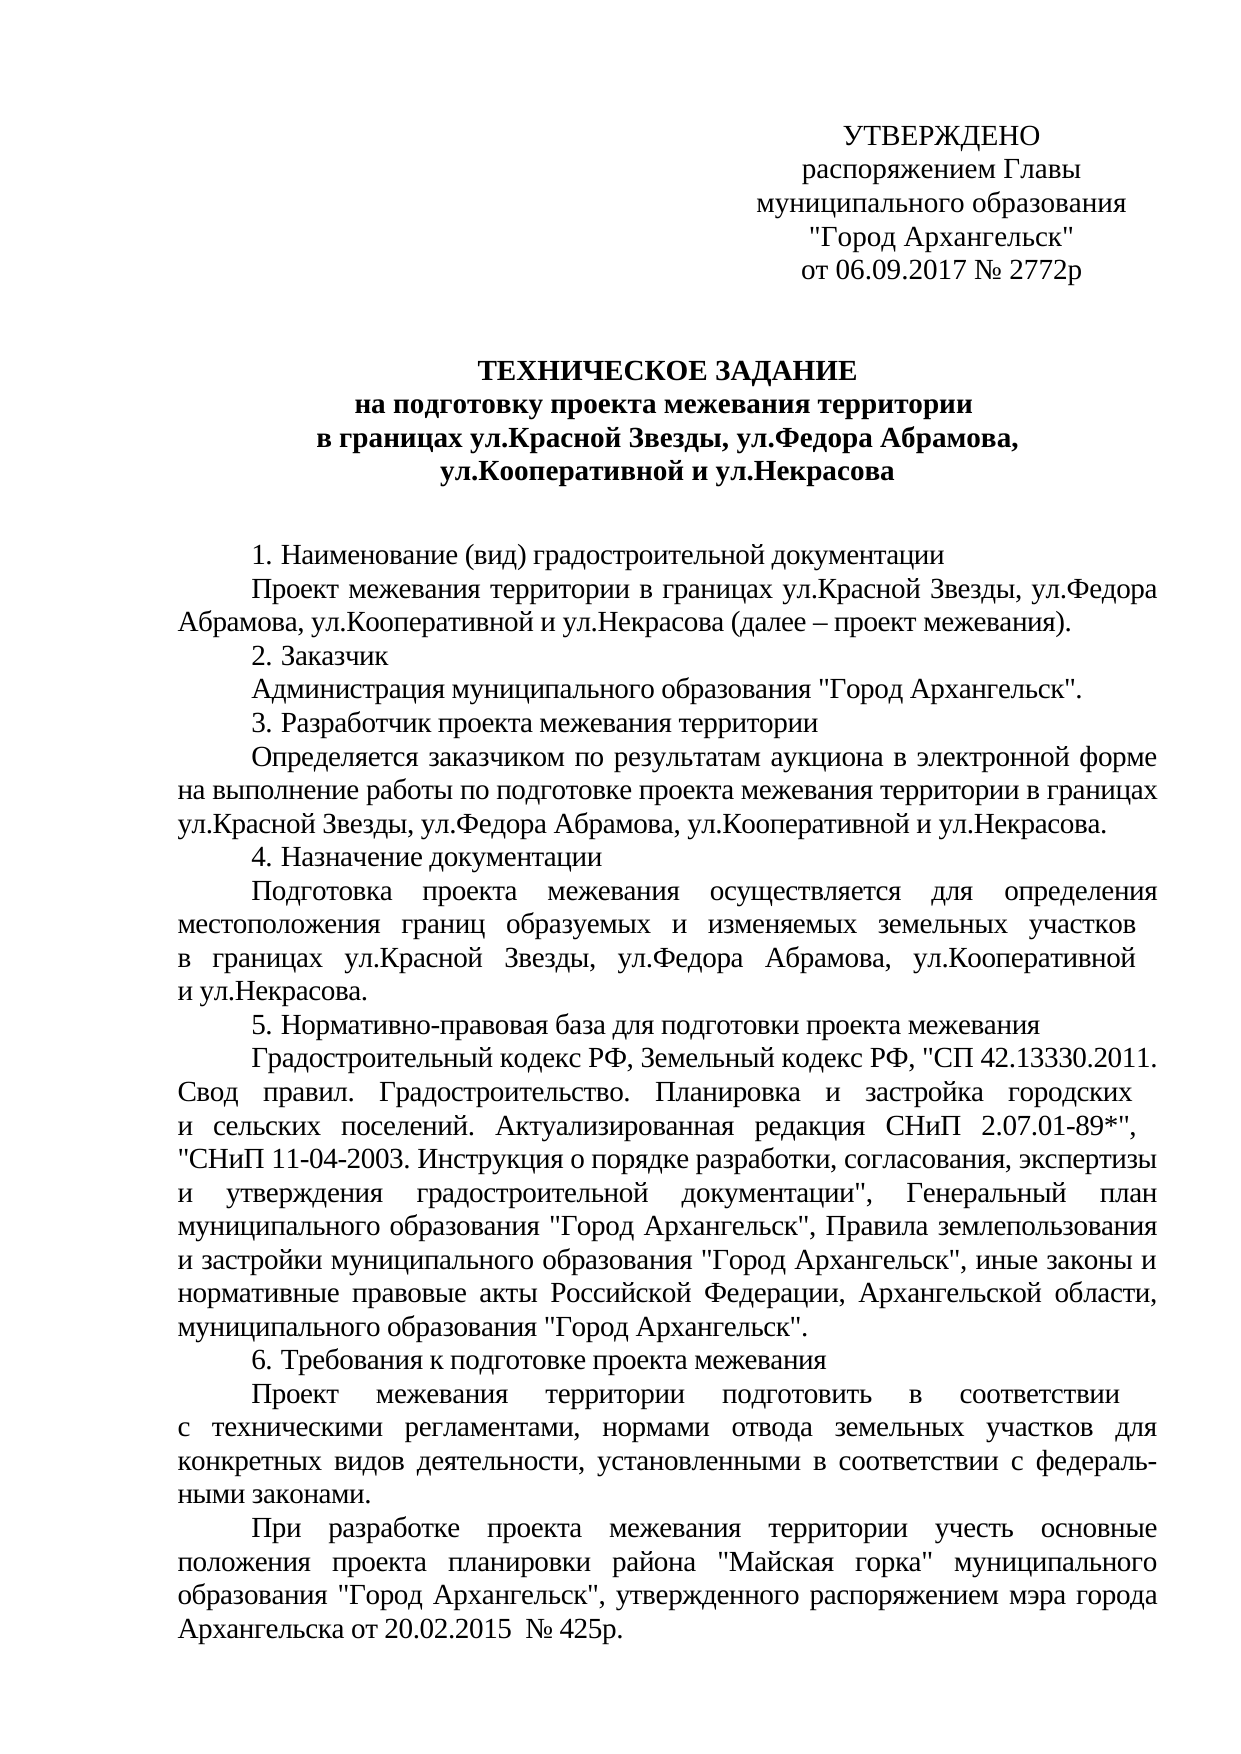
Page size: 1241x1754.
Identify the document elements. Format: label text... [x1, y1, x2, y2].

list Заказчик [177, 638, 1157, 672]
list Требования к подготовке проекта межевания [177, 1342, 1157, 1376]
text При разработке проекта межевания территории учесть основные положения проекта планировки района "Майская горка" муниципального образования "Город Архангельск", утвержденного распоряжением мэра города Архангельска от 20.02.2015 № 425р. [177, 1510, 1157, 1644]
text ул.Кооперативной и ул.Некрасова [177, 453, 1157, 487]
text ТЕХНИЧЕСКОЕ ЗАДАНИЕ [177, 353, 1157, 386]
list Наименование (вид) градостроительной документации [177, 537, 1157, 571]
text Администрация муниципального образования "Город Архангельск". [177, 672, 1157, 705]
text Подготовка проекта межевания осуществляется для определения местоположения границ образуемых и изменяемых земельных участков в границах ул.Красной Звезды, ул.Федора Абрамова, ул.Кооперативной и ул.Некрасова. [177, 873, 1157, 1007]
text Проект межевания территории в границах ул.Красной Звезды, ул.Федора Абрамова, ул.Кооперативной и ул.Некрасова (далее – проект межевания). [177, 571, 1157, 638]
text Проект межевания территории подготовить в соответствии с техническими регламентами, нормами отвода земельных участков для конкретных видов деятельности, установленными в соответствии с федераль-ными законами. [177, 1376, 1157, 1510]
list Назначение документации [177, 839, 1157, 873]
text Определяется заказчиком по результатам аукциона в электронной форме на выполнение работы по подготовке проекта межевания территории в границах ул.Красной Звезды, ул.Федора Абрамова, ул.Кооперативной и ул.Некрасова. [177, 739, 1157, 839]
list Разработчик проекта межевания территории [177, 705, 1157, 739]
list Нормативно-правовая база для подготовки проекта межевания [177, 1007, 1157, 1041]
table_header УТВЕРЖДЕНО распоряжением Главы муниципального образования "Город Архангельск" от 06.09.2017 № 2772р [733, 118, 1157, 319]
text на подготовку проекта межевания территории в границах ул.Красной Звезды, ул.Федора Абрамова, [177, 386, 1157, 453]
text Градостроительный кодекс РФ, Земельный кодекс РФ, "СП 42.13330.2011. Свод правил. Градостроительство. Планировка и застройка городских и сельских поселений. Актуализированная редакция СНиП 2.07.01-89*", "СНиП 11-04-2003. Инструкция о порядке разработки, согласования, экспертизы и утверждения градостроительной документации", Генеральный план муниципального образования "Город Архангельск", Правила землепользования и застройки муниципального образования "Город Архангельск", иные законы и нормативные правовые акты Российской Федерации, Архангельской области, муниципального образования "Город Архангельск". [177, 1041, 1157, 1342]
